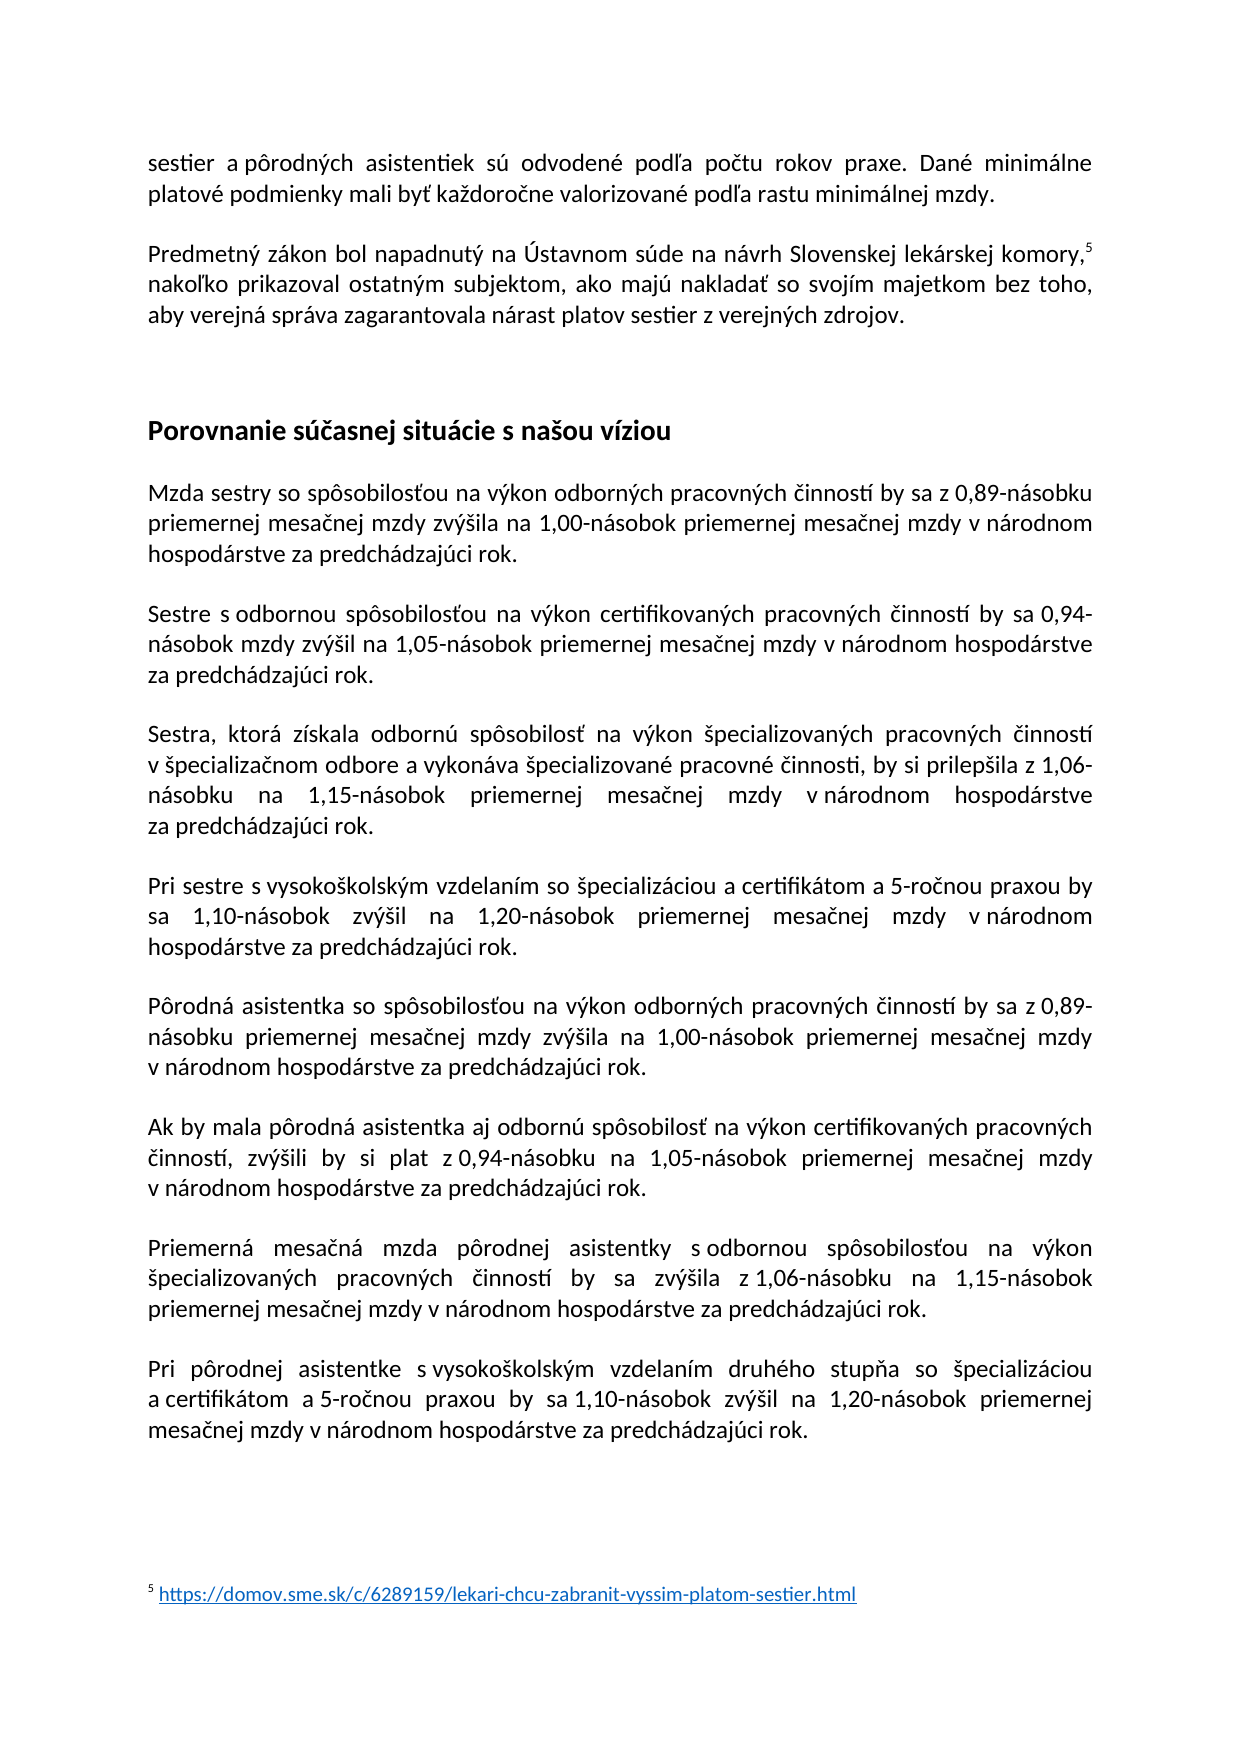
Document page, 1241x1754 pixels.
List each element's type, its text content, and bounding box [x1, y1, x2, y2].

list Sestra, ktorá získala odbornú spôsobilosť na výkon špecializovaných pracovných činností v špecializačnom odbore a vykonáva špecializované pracovné činnosti, by si prilepšila z 1,06-násobku na 1,15-násobok priemernej mesačnej mzdy v národnom hospodárstve za predchádzajúci rok. [148, 718, 1093, 841]
list Pri pôrodnej asistentke s vysokoškolským vzdelaním druhého stupňa so špecializáciou a certifikátom a 5-ročnou praxou by sa 1,10-násobok zvýšil na 1,20-násobok priemernej mesačnej mzdy v národnom hospodárstve za predchádzajúci rok. [148, 1353, 1093, 1444]
subtitle Porovnanie súčasnej situácie s našou víziou [148, 412, 1093, 448]
list Mzda sestry so spôsobilosťou na výkon odborných pracovných činností by sa z 0,89-násobku priemernej mesačnej mzdy zvýšila na 1,00-násobok priemernej mesačnej mzdy v národnom hospodárstve za predchádzajúci rok. [148, 477, 1093, 569]
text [148, 148, 1093, 209]
list Ak by mala pôrodná asistentka aj odbornú spôsobilosť na výkon certifikovaných pracovných činností, zvýšili by si plat z 0,94-násobku na 1,05-násobok priemernej mesačnej mzdy v národnom hospodárstve za predchádzajúci rok. [148, 1111, 1093, 1203]
list Pri sestre s vysokoškolským vzdelaním so špecializáciou a certifikátom a 5-ročnou praxou by sa 1,10-násobok zvýšil na 1,20-násobok priemernej mesačnej mzdy v národnom hospodárstve za predchádzajúci rok. [148, 870, 1093, 961]
list Pôrodná asistentka so spôsobilosťou na výkon odborných pracovných činností by sa z 0,89-násobku priemernej mesačnej mzdy zvýšila na 1,00-násobok priemernej mesačnej mzdy v národnom hospodárstve za predchádzajúci rok. [148, 991, 1093, 1082]
list Priemerná mesačná mzda pôrodnej asistentky s odbornou spôsobilosťou na výkon špecializovaných pracovných činností by sa zvýšila z 1,06-násobku na 1,15-násobok priemernej mesačnej mzdy v národnom hospodárstve za predchádzajúci rok. [148, 1232, 1093, 1323]
list Sestre s odbornou spôsobilosťou na výkon certifikovaných pracovných činností by sa 0,94-násobok mzdy zvýšil na 1,05-násobok priemernej mesačnej mzdy v národnom hospodárstve za predchádzajúci rok. [148, 598, 1093, 689]
text Predmetný zákon bol napadnutý na Ústavnom súde na návrh Slovenskej lekárskej komory, nakoľko prikazoval ostatným subjektom, ako majú nakladať so svojím majetkom bez toho, aby verejná správa zagarantovala nárast platov sestier z verejných zdrojov. [148, 238, 1093, 329]
